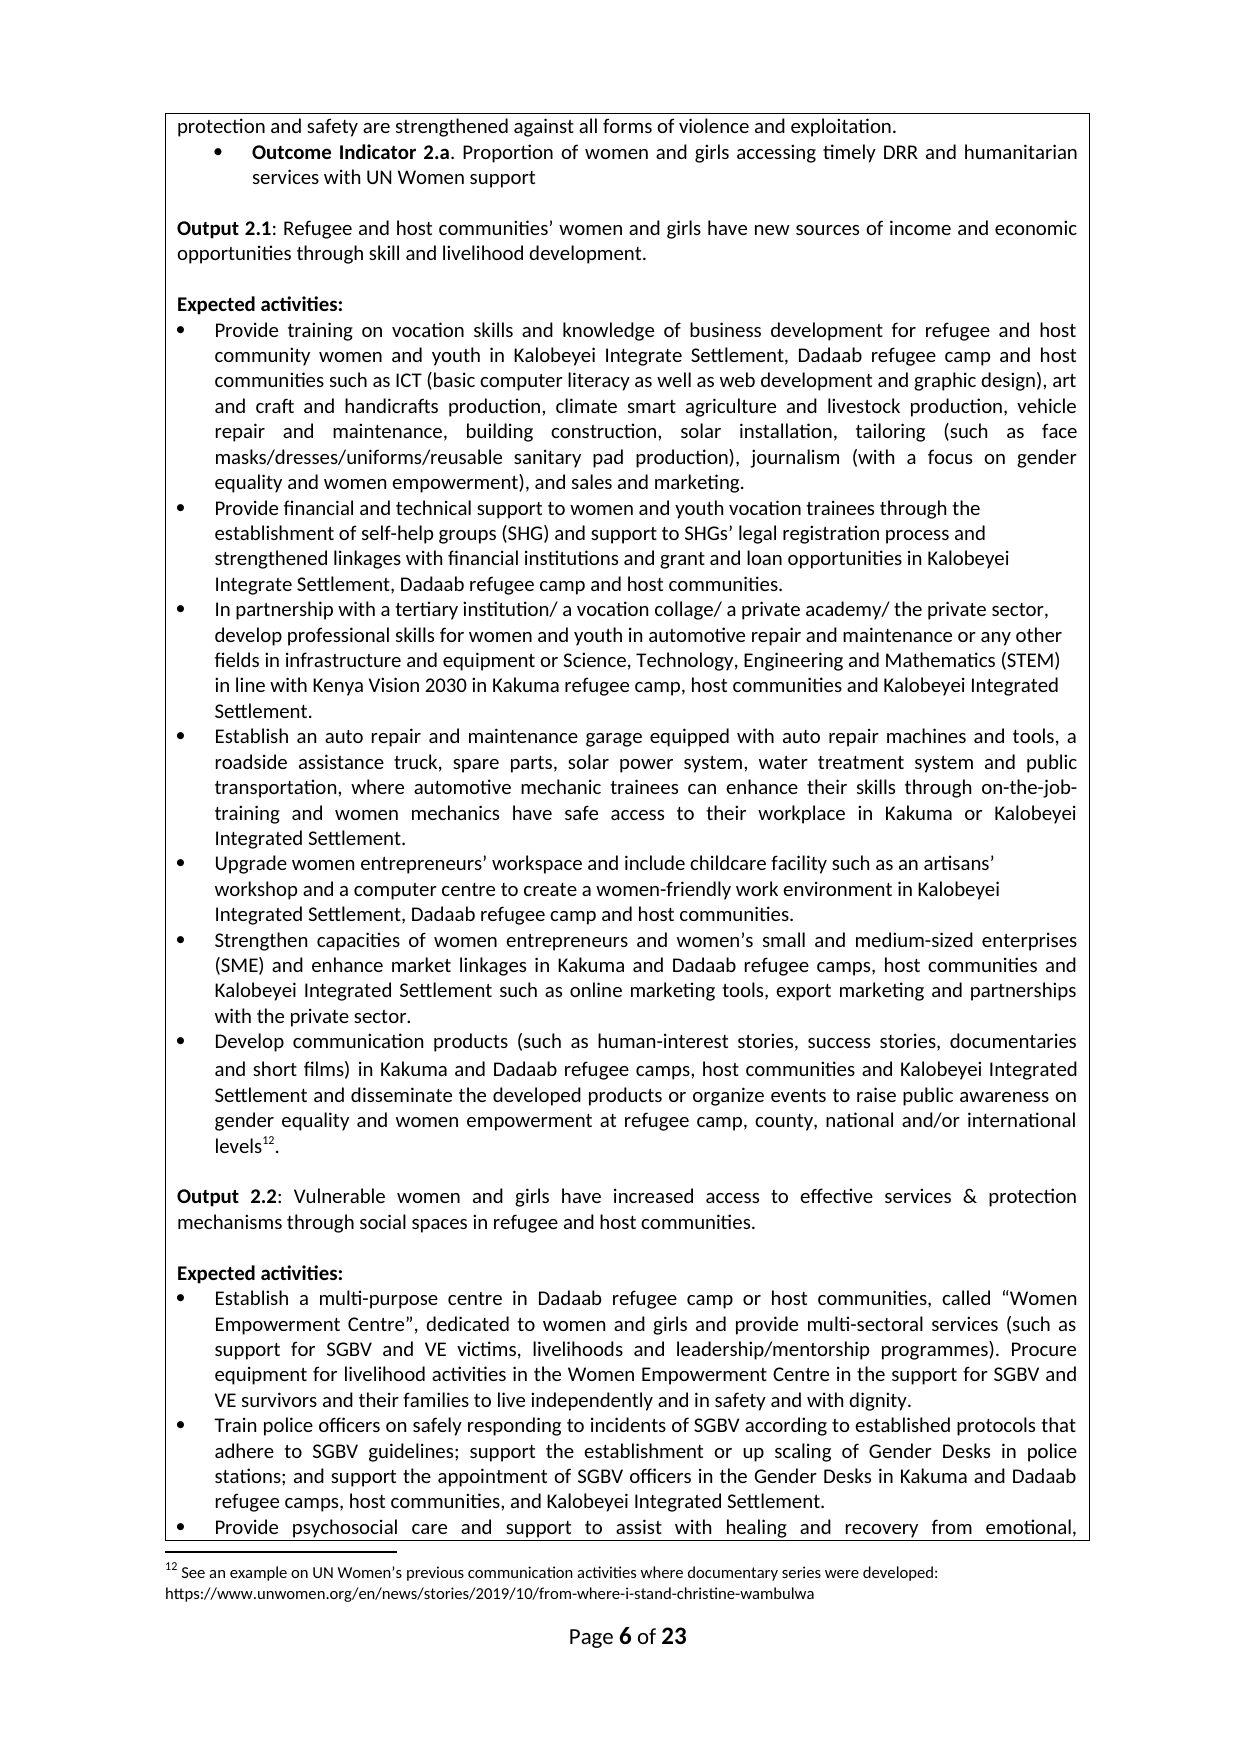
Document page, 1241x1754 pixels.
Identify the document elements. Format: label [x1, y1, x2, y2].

table_cell [166, 114, 1089, 1539]
